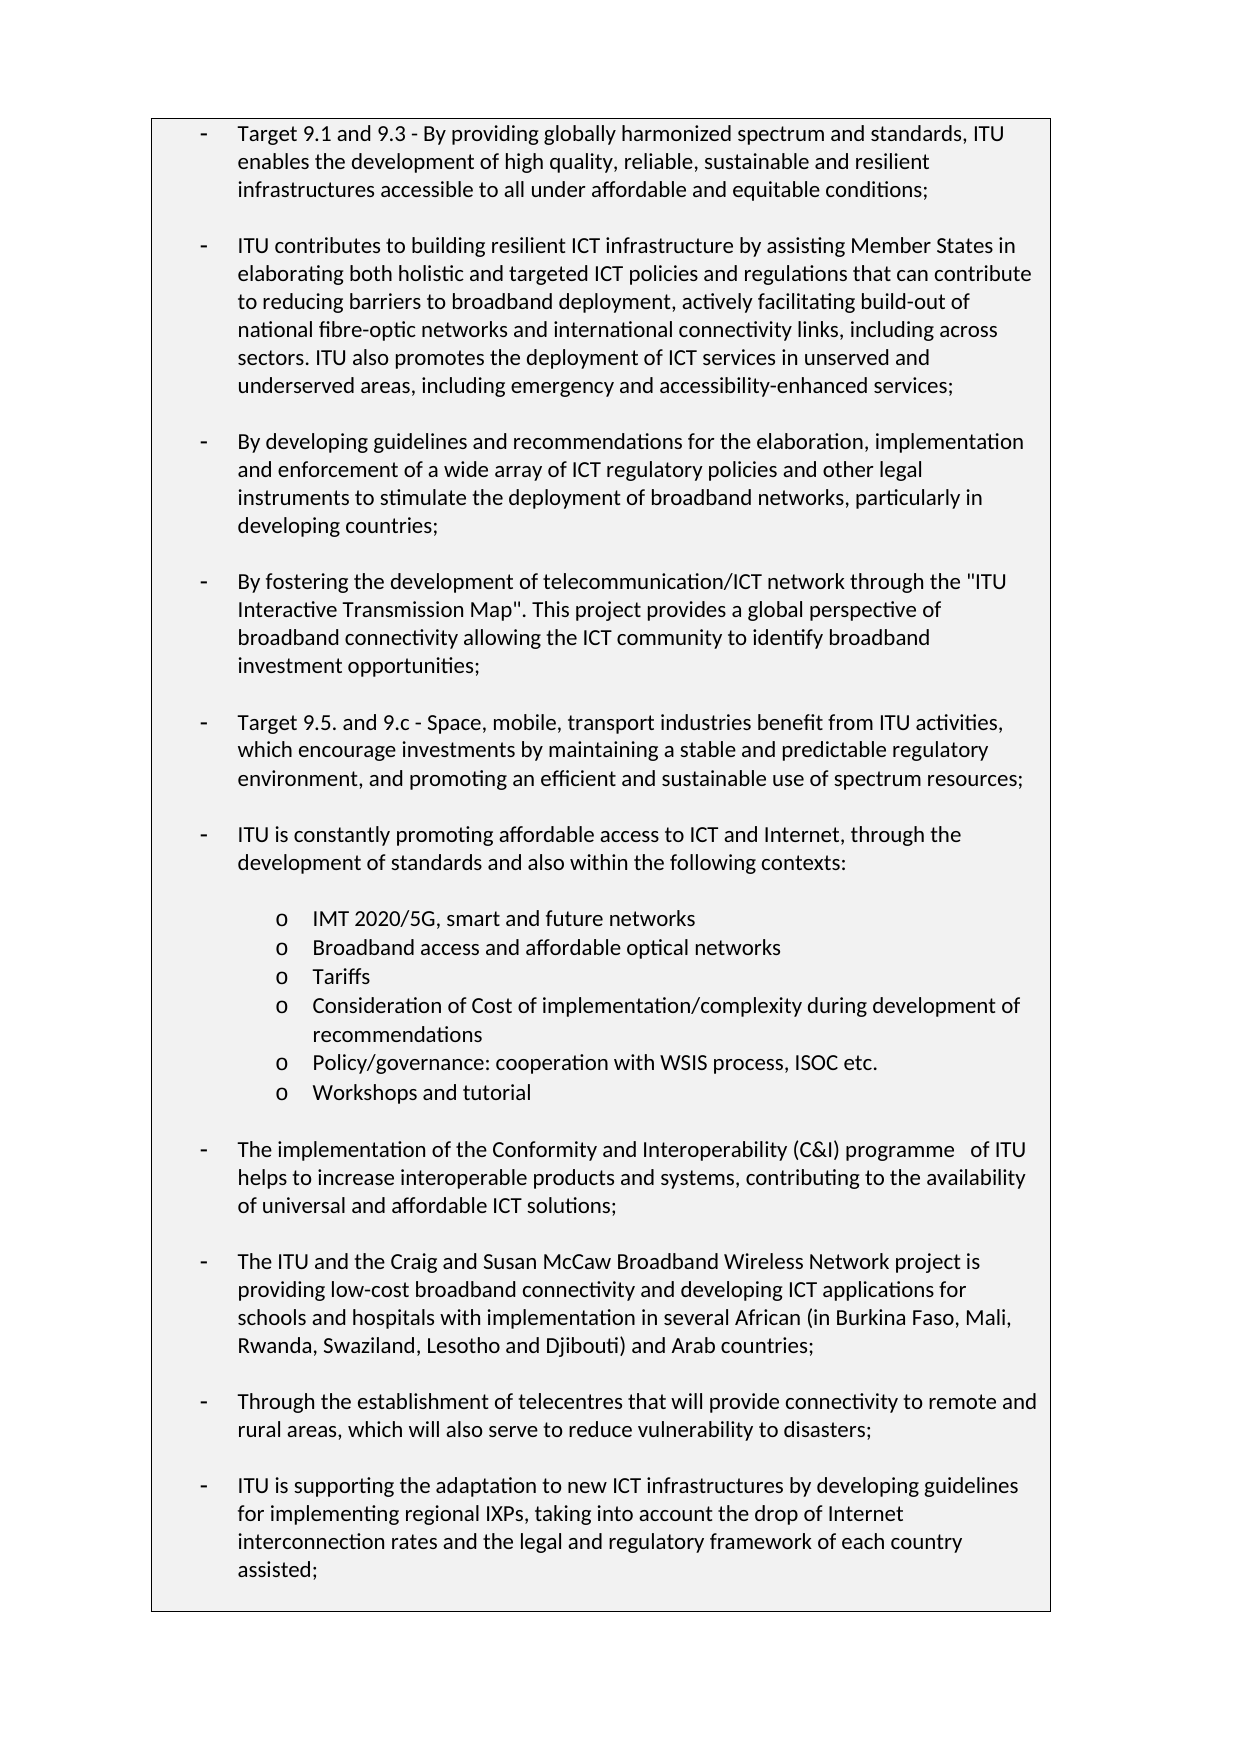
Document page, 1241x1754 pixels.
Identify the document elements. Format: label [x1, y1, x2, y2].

table_header [152, 119, 1050, 1611]
